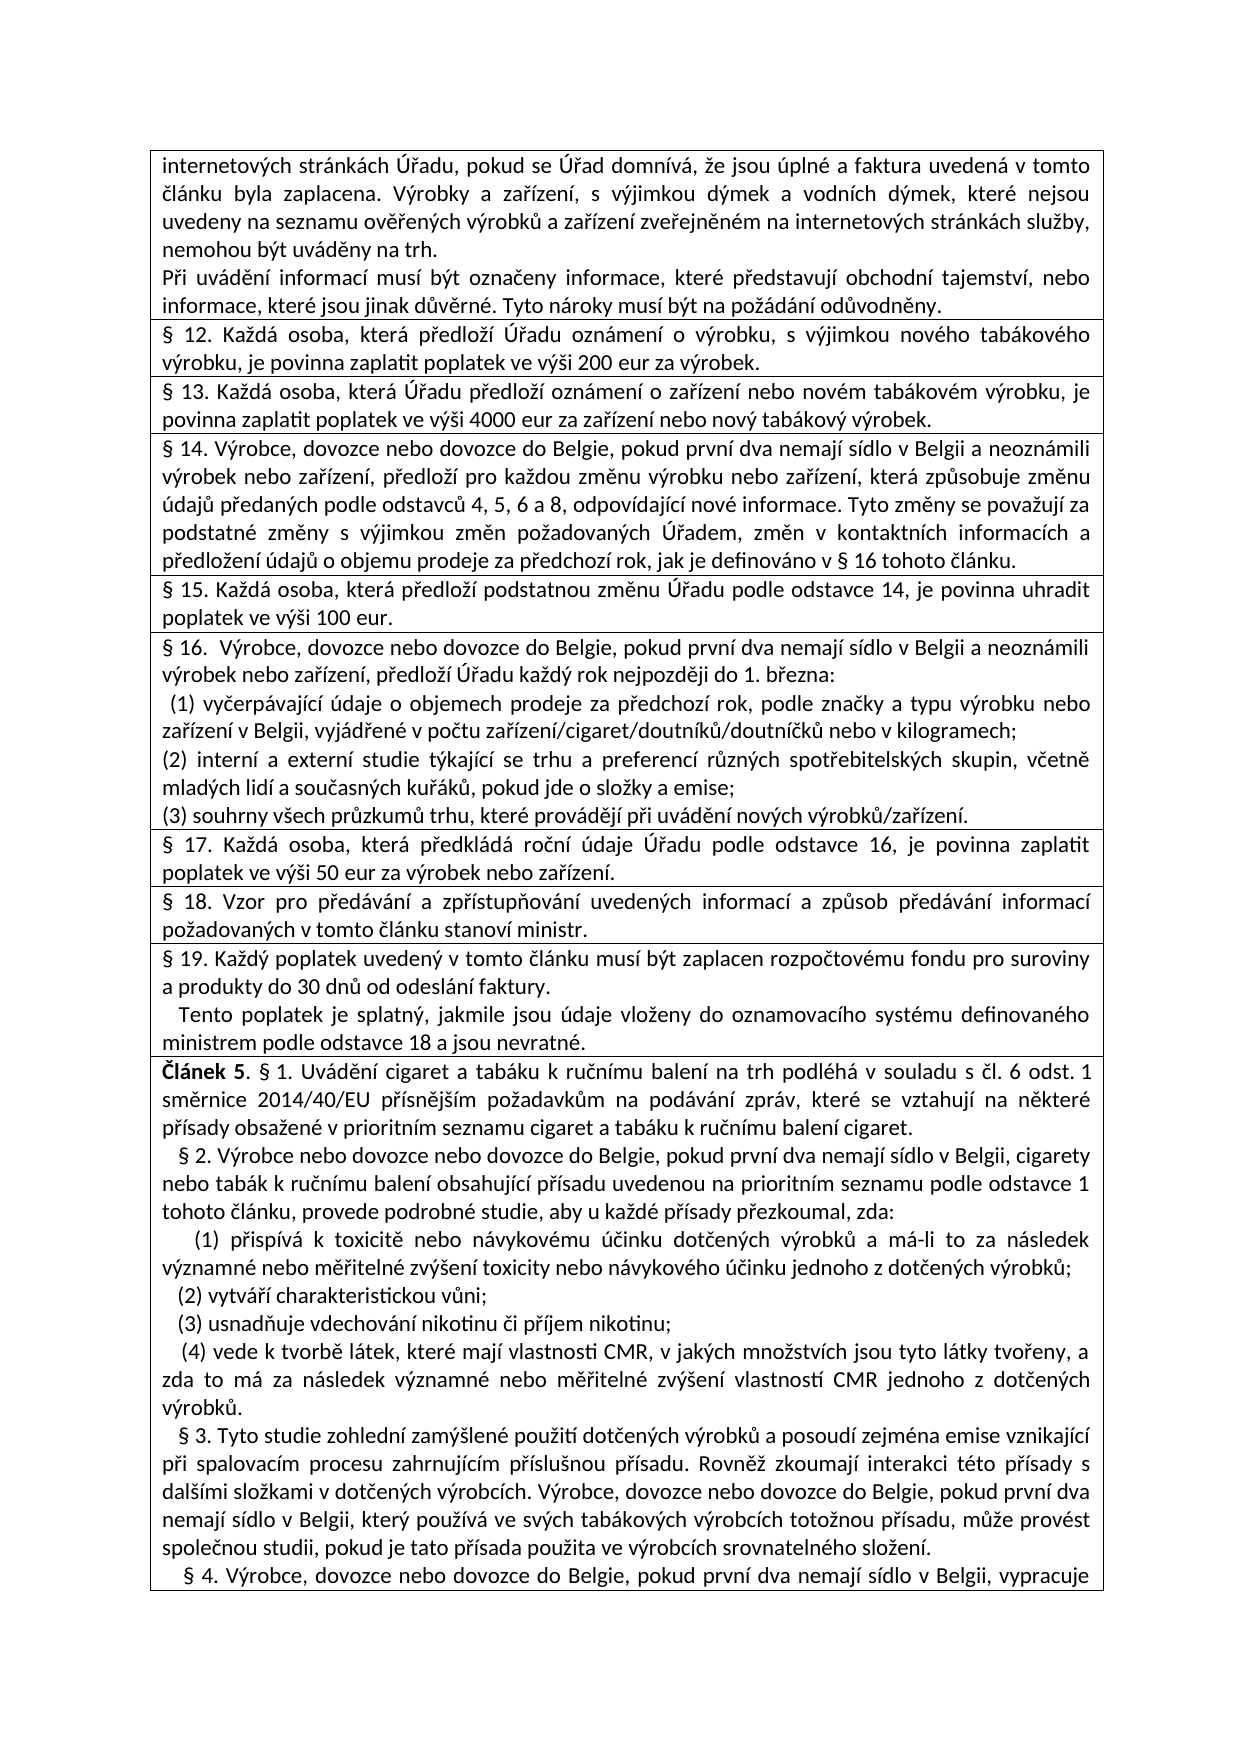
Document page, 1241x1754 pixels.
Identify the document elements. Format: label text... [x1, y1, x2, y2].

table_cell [151, 151, 1103, 319]
table_cell § 17. Každá osoba, která předkládá roční údaje Úřadu podle odstavce 16, je povinna zaplatit poplatek ve výši 50 eur za výrobek nebo zařízení. [151, 830, 1103, 886]
table_cell § 12. Každá osoba, která předloží Úřadu oznámení o výrobku, s výjimkou nového tabákového výrobku, je povinna zaplatit poplatek ve výši 200 eur za výrobek. [151, 320, 1103, 376]
table_cell § 19. Každý poplatek uvedený v tomto článku musí být zaplacen rozpočtovému fondu pro suroviny a produkty do 30 dnů od odeslání faktury. Tento poplatek je splatný, jakmile jsou údaje vloženy do oznamovacího systému definovaného ministrem podle odstavce 18 a jsou nevratné. [151, 944, 1103, 1056]
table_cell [151, 1057, 1103, 1589]
table_cell § 18. Vzor pro předávání a zpřístupňování uvedených informací a způsob předávání informací požadovaných v tomto článku stanoví ministr. [151, 887, 1103, 943]
table_cell § 16. Výrobce, dovozce nebo dovozce do Belgie, pokud první dva nemají sídlo v Belgii a neoznámili výrobek nebo zařízení, předloží Úřadu každý rok nejpozději do 1. března: (1) vyčerpávající údaje o objemech prodeje za předchozí rok, podle značky a typu výrobku nebo zařízení v Belgii, vyjádřené v počtu zařízení/cigaret/doutníků/doutníčků nebo v kilogramech; (2) interní a externí studie týkající se trhu a preferencí různých spotřebitelských skupin, včetně mladých lidí a současných kuřáků, pokud jde o složky a emise; (3) souhrny všech průzkumů trhu, které provádějí při uvádění nových výrobků/zařízení. [151, 633, 1103, 829]
table_cell § 13. Každá osoba, která Úřadu předloží oznámení o zařízení nebo novém tabákovém výrobku, je povinna zaplatit poplatek ve výši 4000 eur za zařízení nebo nový tabákový výrobek. [151, 377, 1103, 433]
table_cell § 14. Výrobce, dovozce nebo dovozce do Belgie, pokud první dva nemají sídlo v Belgii a neoznámili výrobek nebo zařízení, předloží pro každou změnu výrobku nebo zařízení, která způsobuje změnu údajů předaných podle odstavců 4, 5, 6 a 8, odpovídající nové informace. Tyto změny se považují za podstatné změny s výjimkou změn požadovaných Úřadem, změn v kontaktních informacích a předložení údajů o objemu prodeje za předchozí rok, jak je definováno v § 16 tohoto článku. [151, 434, 1103, 574]
table_cell § 15. Každá osoba, která předloží podstatnou změnu Úřadu podle odstavce 14, je povinna uhradit poplatek ve výši 100 eur. [151, 576, 1103, 632]
